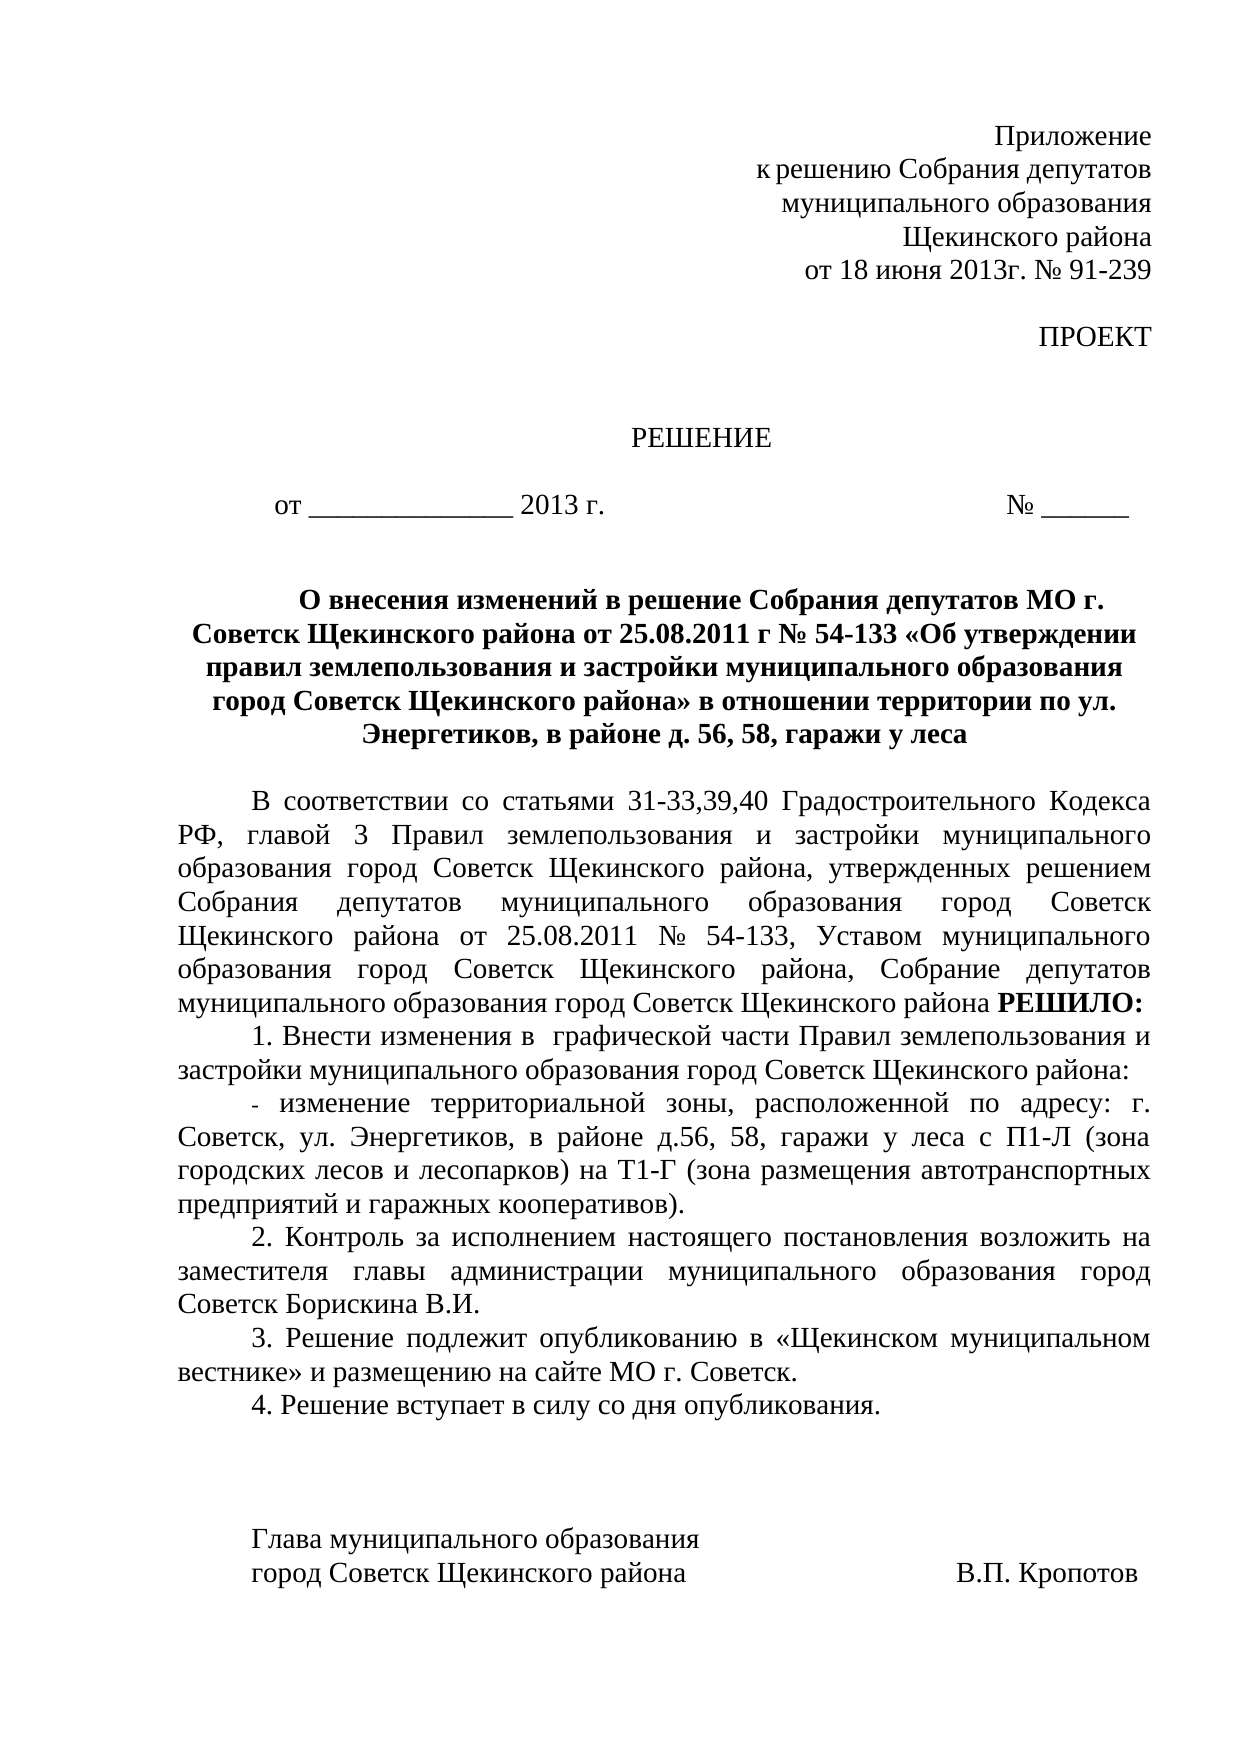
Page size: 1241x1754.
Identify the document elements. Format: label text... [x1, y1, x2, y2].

text от 18 июня 2013г. № 91-239 [177, 252, 1152, 286]
text 2. Контроль за исполнением настоящего постановления возложить на заместителя главы администрации муниципального образования город Советск Борискина В.И. [177, 1219, 1152, 1320]
text к решению Собрания депутатов [177, 152, 1152, 185]
text муниципального образования [177, 185, 1152, 219]
text В соответствии со статьями 31-33,39,40 Градостроительного Кодекса РФ, главой 3 Правил землепользования и застройки муниципального образования город Советск Щекинского района, утвержденных решением Собрания депутатов муниципального образования город Советск Щекинского района от 25.08.2011 № 54-133, Уставом муниципального образования город Советск Щекинского района, Собрание депутатов муниципального образования город Советск Щекинского района РЕШИЛО: [177, 783, 1152, 1018]
text О внесения изменений в решение Собрания депутатов МО г. Советск Щекинского района от 25.08.2011 г № 54-133 «Об утверждении правил землепользования и застройки муниципального образования город Советск Щекинского района» в отношении территории по ул. Энергетиков, в районе д. 56, 58, гаражи у леса [177, 582, 1152, 750]
text Глава муниципального образования [177, 1521, 1152, 1555]
text город Советск Щекинского района В.П. Кропотов [177, 1555, 1152, 1588]
text 4. Решение вступает в силу со дня опубликования. [177, 1387, 1152, 1421]
text 1. Внести изменения в графической части Правил землепользования и застройки муниципального образования город Советск Щекинского района: [177, 1018, 1152, 1085]
text ПРОЕКТ [177, 319, 1152, 353]
text - изменение территориальной зоны, расположенной по адресу: г. Советск, ул. Энергетиков, в районе д.56, 58, гаражи у леса с П1-Л (зона городских лесов и лесопарков) на Т1-Г (зона размещения автотранспортных предприятий и гаражных кооперативов). [177, 1085, 1152, 1219]
text от ______________ 2013 г. № ______ [177, 487, 1152, 521]
text РЕШЕНИЕ [177, 420, 1152, 453]
text Приложение [177, 118, 1152, 152]
text Щекинского района [177, 219, 1152, 252]
text 3. Решение подлежит опубликованию в «Щекинском муниципальном вестнике» и размещению на сайте МО г. Советск. [177, 1320, 1152, 1387]
